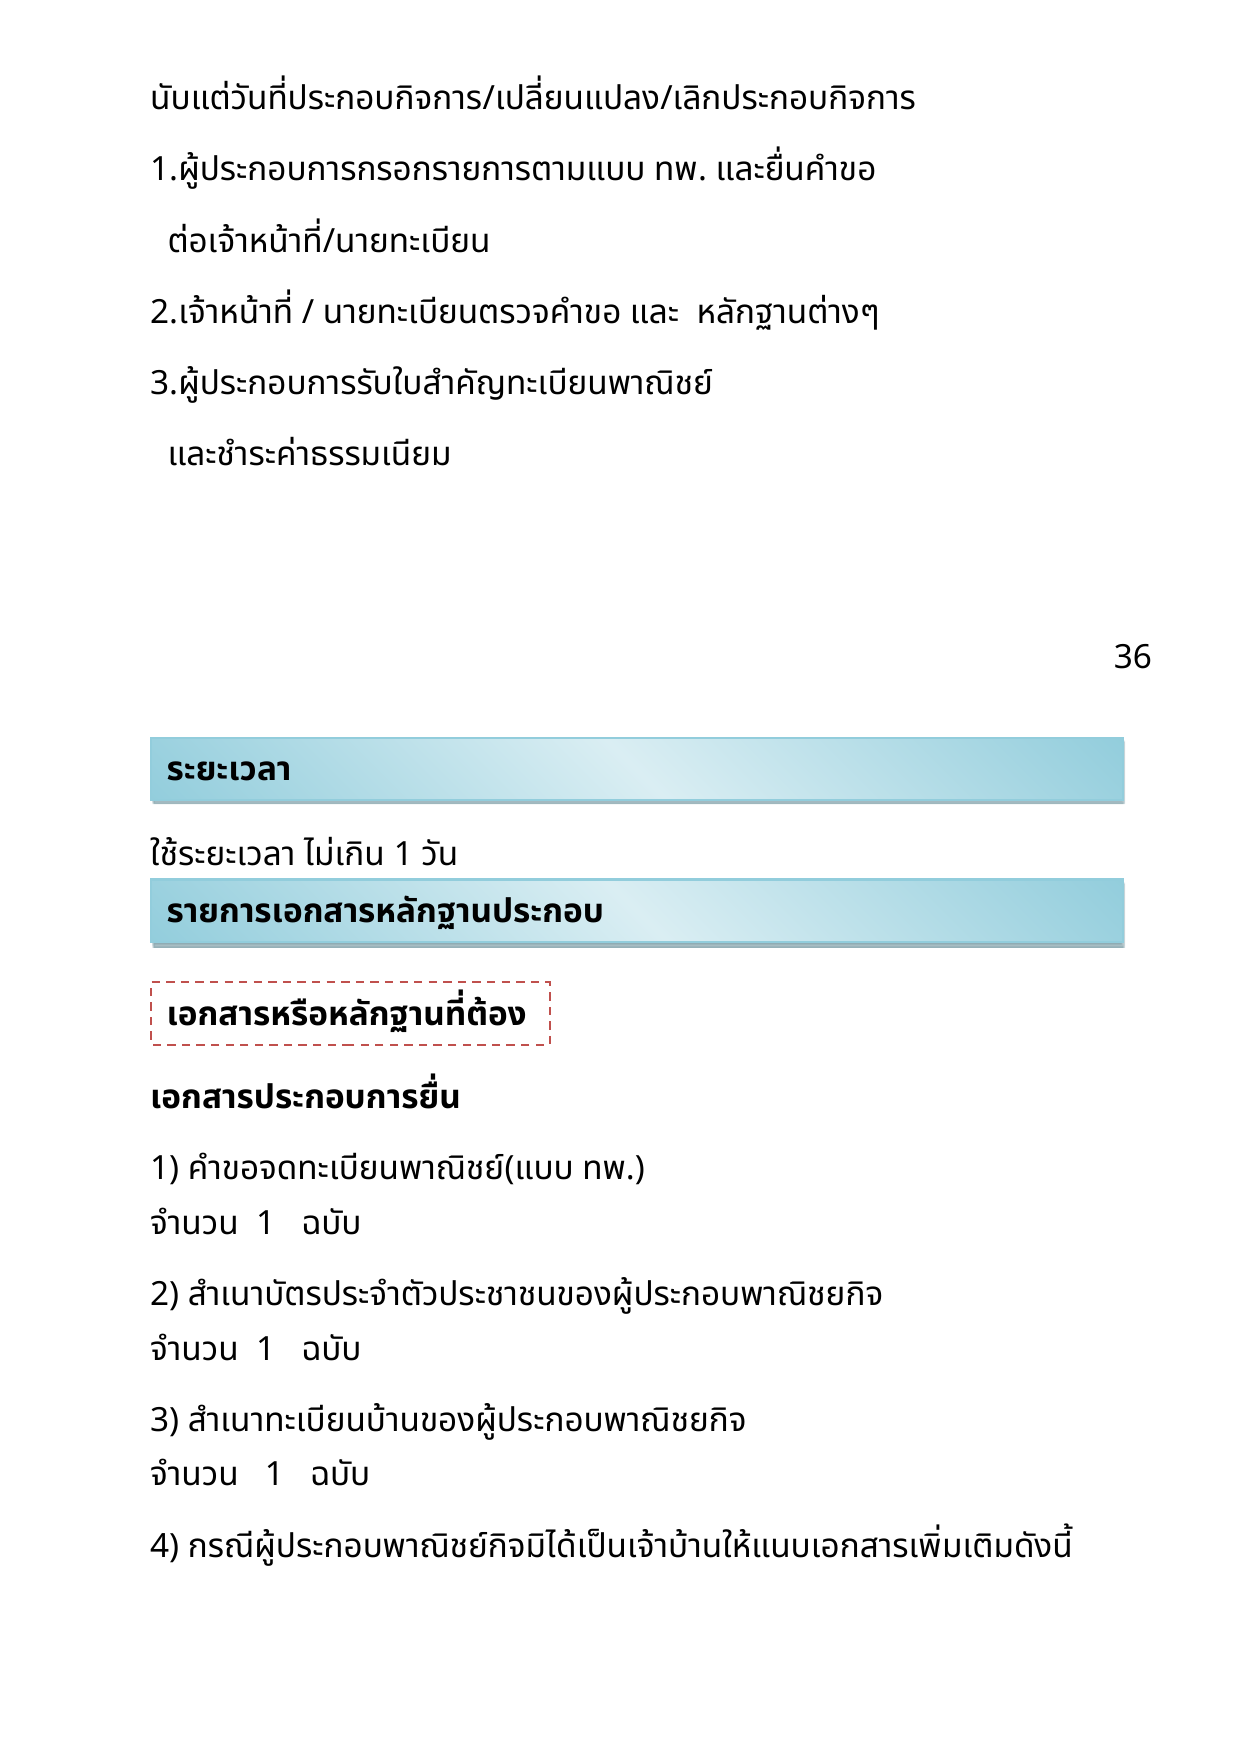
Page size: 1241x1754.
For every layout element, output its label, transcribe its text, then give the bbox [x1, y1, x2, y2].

text 3) สำเนาทะเบียนบ้านของผู้ประกอบพาณิชยกิจ จำนวน 1 ฉบับ [150, 1396, 1152, 1501]
text นับแต่วันที่ประกอบกิจการ/เปลี่ยนแปลง/เลิกประกอบกิจการ [150, 74, 1152, 124]
text และชำระค่าธรรมเนียม [150, 430, 1152, 481]
text 1.ผู้ประกอบการกรอกรายการตามแบบ ทพ. และยื่นคำขอ [150, 145, 1152, 196]
text 3.ผู้ประกอบการรับใบสำคัญทะเบียนพาณิชย์ [150, 359, 1152, 409]
text 1) คำขอจดทะเบียนพาณิชย์(แบบ ทพ.) จำนวน 1 ฉบับ [150, 1144, 1152, 1249]
text 36 [150, 632, 1152, 678]
text 2.เจ้าหน้าที่ / นายทะเบียนตรวจคำขอ และ หลักฐานต่างๆ [150, 288, 1152, 338]
text ใช้ระยะเวลา ไม่เกิน 1 วัน [150, 829, 1152, 880]
text เอกสารประกอบการยื่น [150, 1073, 1152, 1123]
text 4) กรณีผู้ประกอบพาณิชย์กิจมิได้เป็นเจ้าบ้านให้แนบเอกสารเพิ่มเติมดังนี้ [150, 1521, 1152, 1572]
text 2) สำเนาบัตรประจำตัวประชาชนของผู้ประกอบพาณิชยกิจ จำนวน 1 ฉบับ [150, 1270, 1152, 1375]
text ต่อเจ้าหน้าที่/นายทะเบียน [150, 216, 1152, 267]
